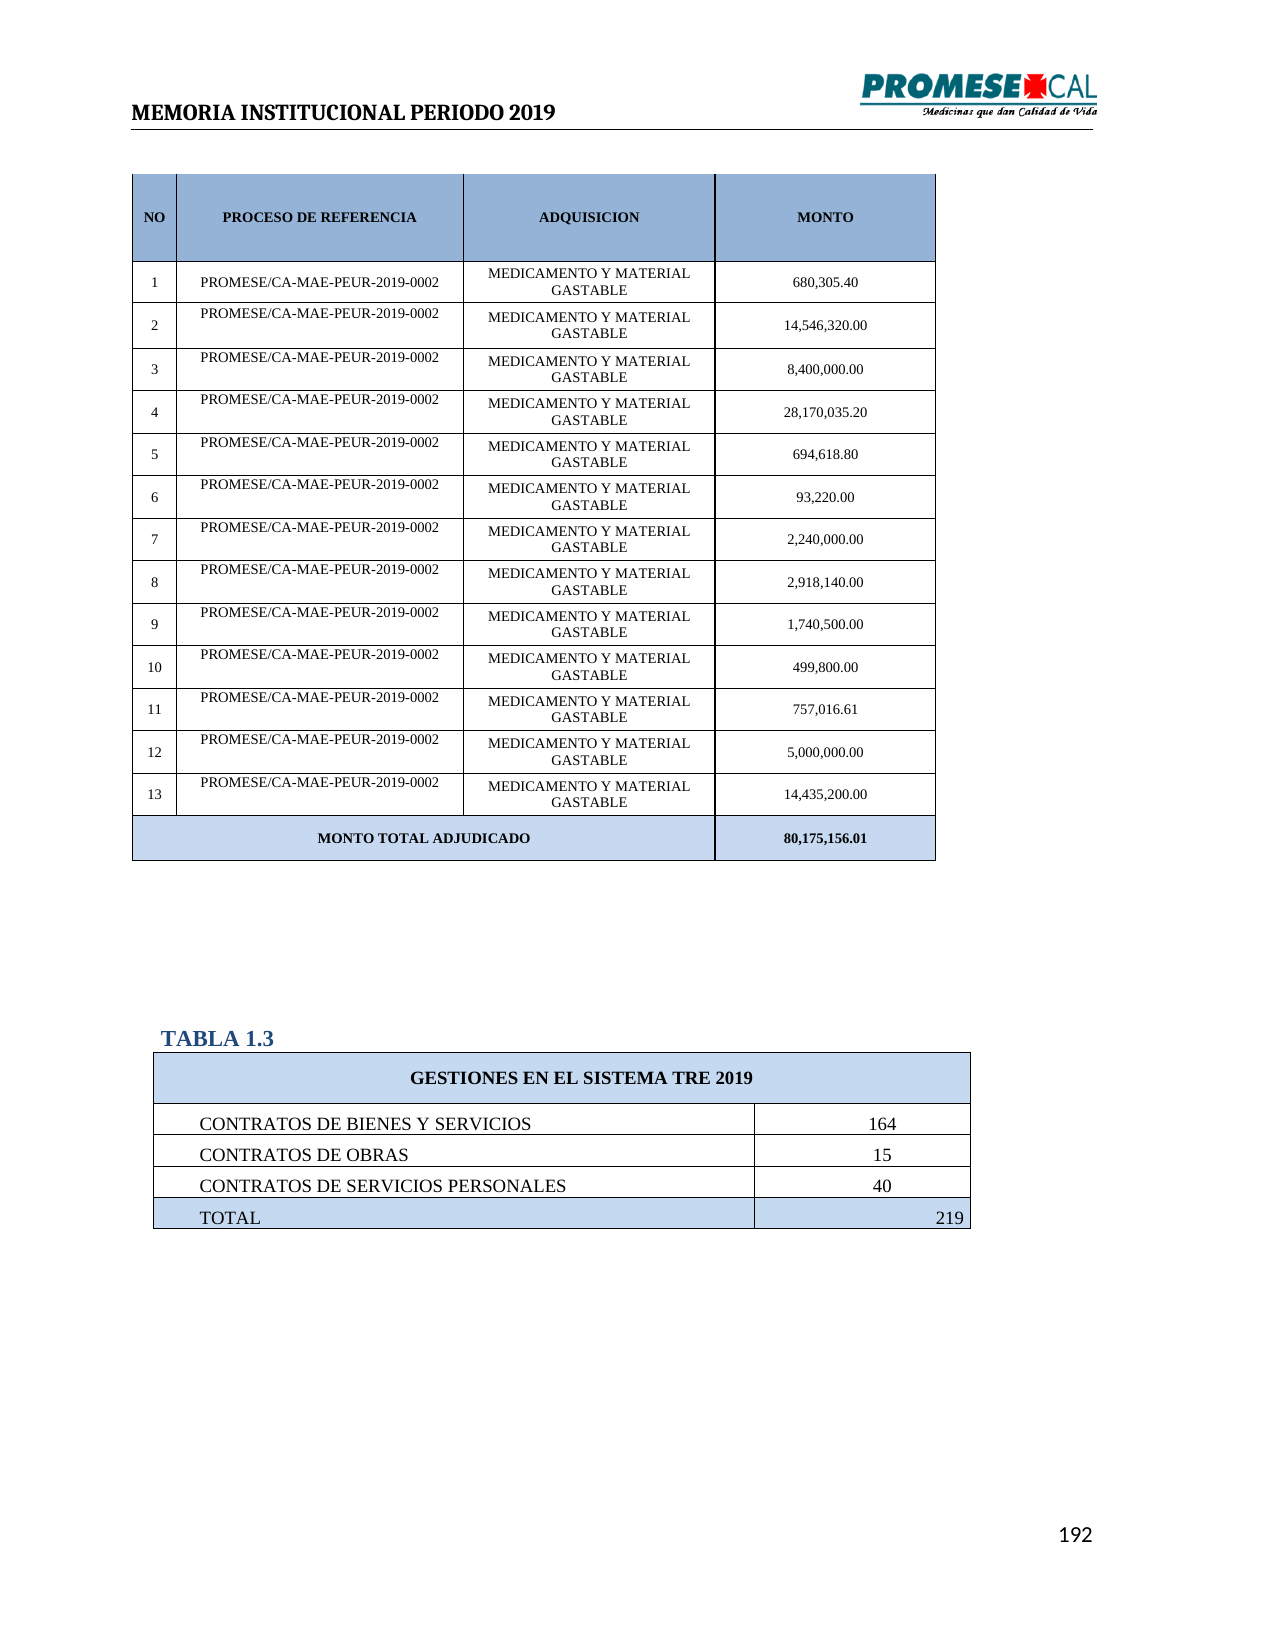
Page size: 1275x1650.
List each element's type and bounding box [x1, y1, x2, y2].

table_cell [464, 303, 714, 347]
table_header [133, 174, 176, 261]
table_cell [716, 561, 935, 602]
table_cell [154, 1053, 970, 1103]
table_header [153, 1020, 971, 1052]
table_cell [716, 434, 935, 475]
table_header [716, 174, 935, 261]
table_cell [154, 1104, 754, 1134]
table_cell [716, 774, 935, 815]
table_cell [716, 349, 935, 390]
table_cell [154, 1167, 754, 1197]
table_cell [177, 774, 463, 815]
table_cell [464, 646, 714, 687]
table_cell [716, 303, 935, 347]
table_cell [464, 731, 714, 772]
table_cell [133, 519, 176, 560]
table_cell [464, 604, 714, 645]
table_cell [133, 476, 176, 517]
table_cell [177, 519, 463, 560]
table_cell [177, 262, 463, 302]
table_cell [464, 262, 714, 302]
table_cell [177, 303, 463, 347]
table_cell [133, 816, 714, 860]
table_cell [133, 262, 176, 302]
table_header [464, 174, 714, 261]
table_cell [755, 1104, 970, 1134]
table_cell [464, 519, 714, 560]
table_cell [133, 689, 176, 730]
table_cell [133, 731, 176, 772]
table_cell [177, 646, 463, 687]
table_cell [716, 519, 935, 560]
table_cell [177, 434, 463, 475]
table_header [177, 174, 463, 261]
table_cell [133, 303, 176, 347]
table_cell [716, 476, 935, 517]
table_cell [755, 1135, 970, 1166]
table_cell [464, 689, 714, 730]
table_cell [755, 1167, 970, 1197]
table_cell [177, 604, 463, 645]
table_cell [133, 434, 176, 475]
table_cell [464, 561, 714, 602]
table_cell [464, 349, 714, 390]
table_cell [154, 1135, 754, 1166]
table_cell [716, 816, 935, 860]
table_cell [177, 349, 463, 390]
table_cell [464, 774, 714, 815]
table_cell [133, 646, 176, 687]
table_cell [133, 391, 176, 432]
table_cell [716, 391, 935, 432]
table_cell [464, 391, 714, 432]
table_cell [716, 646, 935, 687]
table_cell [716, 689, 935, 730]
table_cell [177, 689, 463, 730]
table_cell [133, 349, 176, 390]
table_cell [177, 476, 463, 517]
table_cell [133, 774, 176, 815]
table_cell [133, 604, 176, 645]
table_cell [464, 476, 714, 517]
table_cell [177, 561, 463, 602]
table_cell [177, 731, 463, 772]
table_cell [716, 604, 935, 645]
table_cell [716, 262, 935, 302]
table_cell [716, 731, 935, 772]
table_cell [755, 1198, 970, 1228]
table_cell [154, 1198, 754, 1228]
picture [843, 68, 1105, 125]
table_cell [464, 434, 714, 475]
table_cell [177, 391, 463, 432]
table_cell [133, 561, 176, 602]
